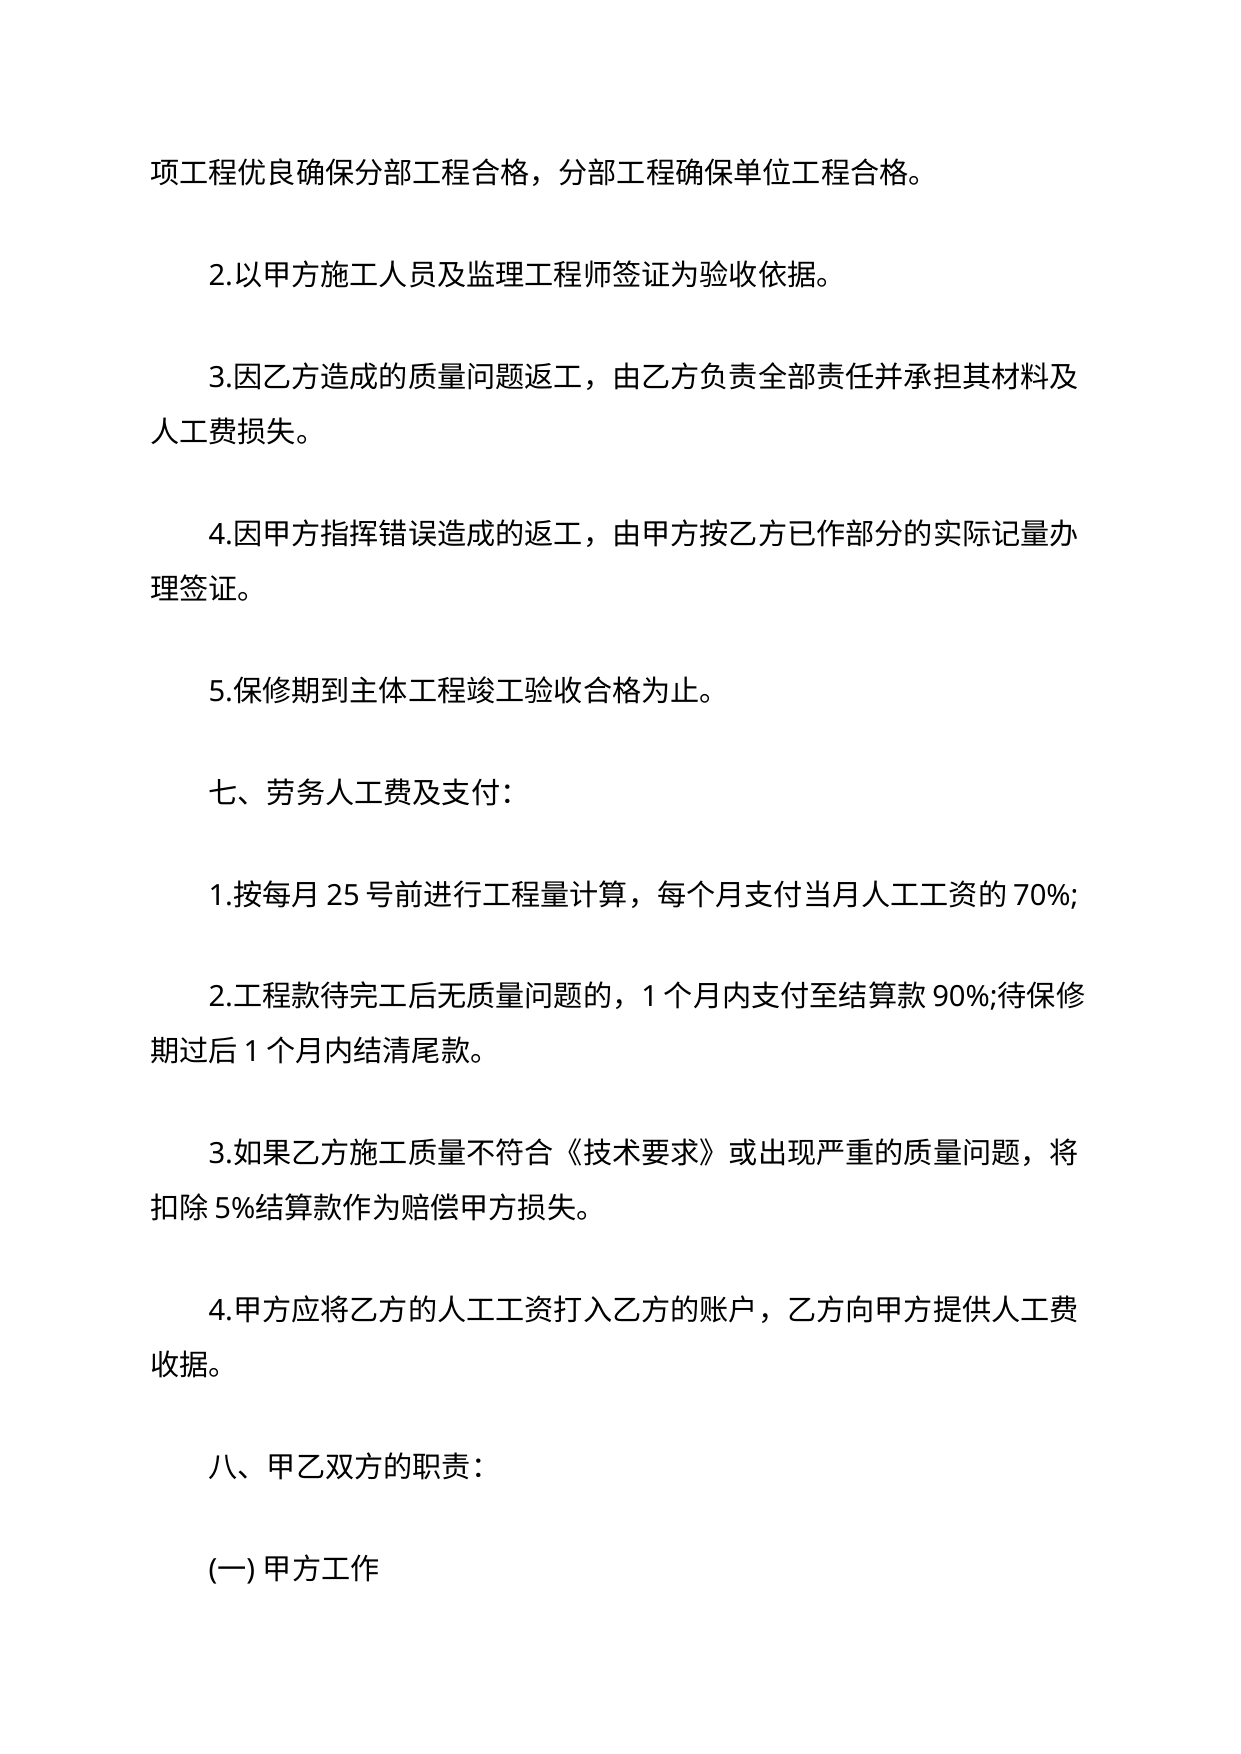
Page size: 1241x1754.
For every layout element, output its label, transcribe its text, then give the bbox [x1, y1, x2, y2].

text 2.工程款待完工后无质量问题的，1个月内支付至结算款90%;待保修期过后1个月内结清尾款。 [150, 973, 1090, 1070]
text 3.如果乙方施工质量不符合《技术要求》或出现严重的质量问题，将扣除5%结算款作为赔偿甲方损失。 [150, 1130, 1090, 1227]
text 5.保修期到主体工程竣工验收合格为止。 [150, 667, 1090, 710]
text 八、甲乙双方的职责： [150, 1444, 1090, 1486]
text 3.因乙方造成的质量问题返工，由乙方负责全部责任并承担其材料及人工费损失。 [150, 354, 1090, 451]
text 1.按每月25号前进行工程量计算，每个月支付当月人工工资的70%; [150, 871, 1090, 913]
text 七、劳务人工费及支付： [150, 769, 1090, 812]
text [150, 150, 1090, 192]
text 4.因甲方指挥错误造成的返工，由甲方按乙方已作部分的实际记量办理签证。 [150, 511, 1090, 608]
text (一) 甲方工作 [150, 1546, 1090, 1588]
text 2.以甲方施工人员及监理工程师签证为验收依据。 [150, 252, 1090, 294]
text 4.甲方应将乙方的人工工资打入乙方的账户，乙方向甲方提供人工费收据。 [150, 1287, 1090, 1384]
